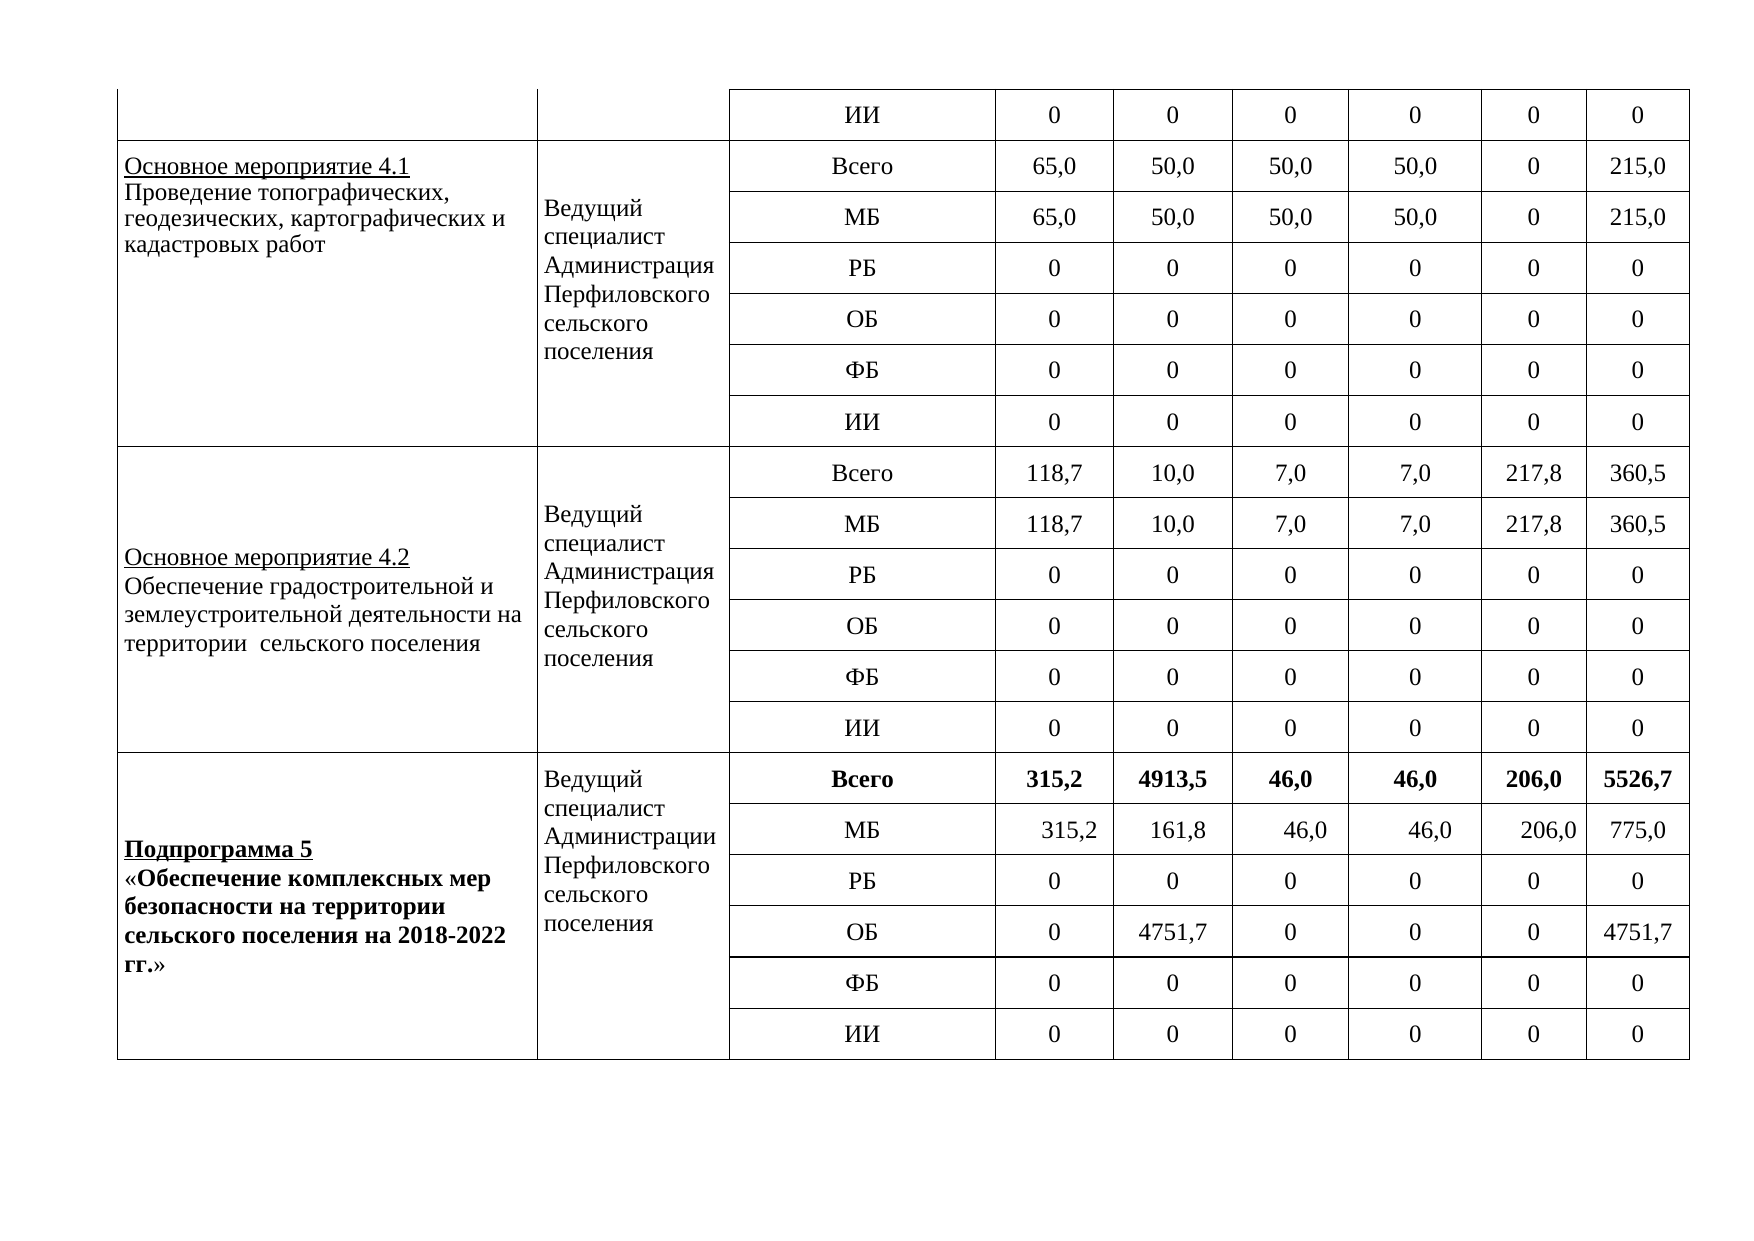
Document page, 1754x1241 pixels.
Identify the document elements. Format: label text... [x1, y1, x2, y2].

table_cell 50,0 [1349, 141, 1481, 191]
table_cell 315,2 [996, 753, 1113, 803]
table_cell 10,0 [1114, 447, 1232, 497]
table_cell ИИ [730, 702, 995, 752]
table_cell 0 [1349, 855, 1481, 905]
table_cell 0 [996, 294, 1113, 344]
table_cell 0 [996, 651, 1113, 701]
table_cell 0 [1587, 958, 1689, 1007]
table_cell 0 [1482, 294, 1586, 344]
table_cell 0 [996, 243, 1113, 293]
table_cell 50,0 [1233, 141, 1348, 191]
table_cell 0 [1233, 90, 1348, 140]
table_cell 0 [1233, 600, 1348, 650]
table_cell 0 [996, 600, 1113, 650]
table_cell 10,0 [1114, 498, 1232, 548]
table_cell 0 [1587, 600, 1689, 650]
table_cell 65,0 [996, 192, 1113, 242]
table_cell 0 [1587, 549, 1689, 599]
table_cell 4751,7 [1114, 906, 1232, 956]
table_cell Всего [730, 753, 995, 803]
table_cell МБ [730, 498, 995, 548]
table_cell ОБ [730, 294, 995, 344]
table_cell ОБ [730, 906, 995, 956]
table_cell Подпрограмма 5 «Обеспечение комплексных мер безопасности на территории сельского поселения на 2018-2022 гг.» [118, 753, 537, 1058]
table_cell 0 [1114, 855, 1232, 905]
table_cell 50,0 [1114, 141, 1232, 191]
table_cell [538, 141, 729, 446]
table_cell 217,8 [1482, 498, 1586, 548]
table_cell 7,0 [1349, 447, 1481, 497]
table_cell ИИ [730, 396, 995, 446]
table_cell 0 [1482, 600, 1586, 650]
table_cell 0 [1114, 549, 1232, 599]
table_cell ИИ [730, 90, 995, 140]
table_cell 0 [1587, 243, 1689, 293]
table_cell 0 [1482, 549, 1586, 599]
table_cell ИИ [730, 1009, 995, 1058]
table_cell 0 [1482, 345, 1586, 395]
table_cell 0 [1233, 396, 1348, 446]
table_cell 0 [1482, 90, 1586, 140]
table_cell 0 [996, 396, 1113, 446]
table_cell 0 [1114, 958, 1232, 1007]
table_cell 0 [996, 855, 1113, 905]
table_cell 0 [1349, 600, 1481, 650]
table_cell Основное мероприятие 4.2 Обеспечение градостроительной и землеустроительной деятельности на территории сельского поселения [118, 447, 537, 752]
table_cell 50,0 [1349, 192, 1481, 242]
table_cell 0 [1114, 600, 1232, 650]
table_cell МБ [730, 192, 995, 242]
table_cell Ведущий специалист Администрация Перфиловского сельского поселения [538, 447, 729, 752]
table_cell 0 [1587, 651, 1689, 701]
table_cell 0 [1587, 345, 1689, 395]
table_cell 0 [996, 549, 1113, 599]
table_cell 7,0 [1233, 498, 1348, 548]
table_cell 0 [1233, 549, 1348, 599]
table_cell 0 [1114, 90, 1232, 140]
table_cell Всего [730, 447, 995, 497]
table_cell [538, 753, 729, 1058]
table_cell 7,0 [1233, 447, 1348, 497]
table_cell ФБ [730, 958, 995, 1007]
table_cell 161,8 [1114, 804, 1232, 854]
table_cell 4751,7 [1587, 906, 1689, 956]
table_cell 0 [1587, 1009, 1689, 1058]
table_cell 0 [1482, 702, 1586, 752]
table_cell 0 [996, 958, 1113, 1007]
table_cell 0 [1587, 702, 1689, 752]
table_cell 0 [1349, 651, 1481, 701]
table_cell 46,0 [1349, 804, 1481, 854]
table_cell 0 [996, 90, 1113, 140]
table_cell 0 [996, 906, 1113, 956]
table_cell Основное мероприятие 4.1 Проведение топографических, геодезических, картографических и кадастровых работ [118, 141, 537, 446]
table_cell 0 [1587, 90, 1689, 140]
table_cell 5526,7 [1587, 753, 1689, 803]
table_cell 775,0 [1587, 804, 1689, 854]
table_cell 0 [1482, 958, 1586, 1007]
table_cell 215,0 [1587, 192, 1689, 242]
table_cell 0 [1114, 243, 1232, 293]
table_cell 0 [1349, 906, 1481, 956]
table_cell 0 [1482, 243, 1586, 293]
table_cell 0 [1349, 958, 1481, 1007]
table_cell 0 [1482, 192, 1586, 242]
table_cell 0 [1233, 958, 1348, 1007]
table_cell 215,0 [1587, 141, 1689, 191]
table_cell 0 [1587, 855, 1689, 905]
table_cell 0 [1233, 651, 1348, 701]
table_cell 0 [1233, 906, 1348, 956]
table_cell 0 [1114, 702, 1232, 752]
table_cell 46,0 [1233, 753, 1348, 803]
table_cell 0 [996, 702, 1113, 752]
table_cell 0 [1233, 702, 1348, 752]
table_cell 0 [1114, 1009, 1232, 1058]
table_cell 217,8 [1482, 447, 1586, 497]
table_cell 118,7 [996, 447, 1113, 497]
table_cell 0 [1349, 549, 1481, 599]
table_cell 0 [1482, 1009, 1586, 1058]
table_cell 4913,5 [1114, 753, 1232, 803]
table_cell 118,7 [996, 498, 1113, 548]
table_cell 0 [1233, 1009, 1348, 1058]
table_cell ФБ [730, 345, 995, 395]
table_cell 46,0 [1349, 753, 1481, 803]
table_cell 50,0 [1114, 192, 1232, 242]
table_cell 0 [1114, 294, 1232, 344]
table_cell 46,0 [1233, 804, 1348, 854]
table_cell 0 [1349, 90, 1481, 140]
table_cell 206,0 [1482, 804, 1586, 854]
table_cell 0 [996, 345, 1113, 395]
table_cell 0 [1349, 1009, 1481, 1058]
table_cell РБ [730, 549, 995, 599]
table_cell 206,0 [1482, 753, 1586, 803]
table_cell 360,5 [1587, 498, 1689, 548]
table_cell 0 [1233, 243, 1348, 293]
table_cell РБ [730, 243, 995, 293]
table_cell ОБ [730, 600, 995, 650]
table_cell 0 [1482, 651, 1586, 701]
table_cell МБ [730, 804, 995, 854]
table_cell 0 [1587, 294, 1689, 344]
table_cell 0 [1349, 243, 1481, 293]
table_cell Всего [730, 141, 995, 191]
table_cell 0 [1482, 396, 1586, 446]
table_cell 65,0 [996, 141, 1113, 191]
table_cell 0 [1233, 855, 1348, 905]
table_cell 0 [1482, 906, 1586, 956]
table_cell 0 [1114, 651, 1232, 701]
table_cell 0 [1587, 396, 1689, 446]
table_cell 0 [1114, 345, 1232, 395]
table_cell 315,2 [996, 804, 1113, 854]
table_cell 0 [1349, 702, 1481, 752]
table_cell 0 [1114, 396, 1232, 446]
table_cell 0 [1349, 294, 1481, 344]
table_cell 0 [1233, 345, 1348, 395]
table_cell 0 [996, 1009, 1113, 1058]
table_cell 0 [1349, 396, 1481, 446]
table_cell 0 [1233, 294, 1348, 344]
table_cell РБ [730, 855, 995, 905]
table_cell ФБ [730, 651, 995, 701]
table_cell 50,0 [1233, 192, 1348, 242]
table_cell 360,5 [1587, 447, 1689, 497]
table_cell 0 [1482, 141, 1586, 191]
table_cell 0 [1482, 855, 1586, 905]
table_cell 0 [1349, 345, 1481, 395]
table_cell 7,0 [1349, 498, 1481, 548]
